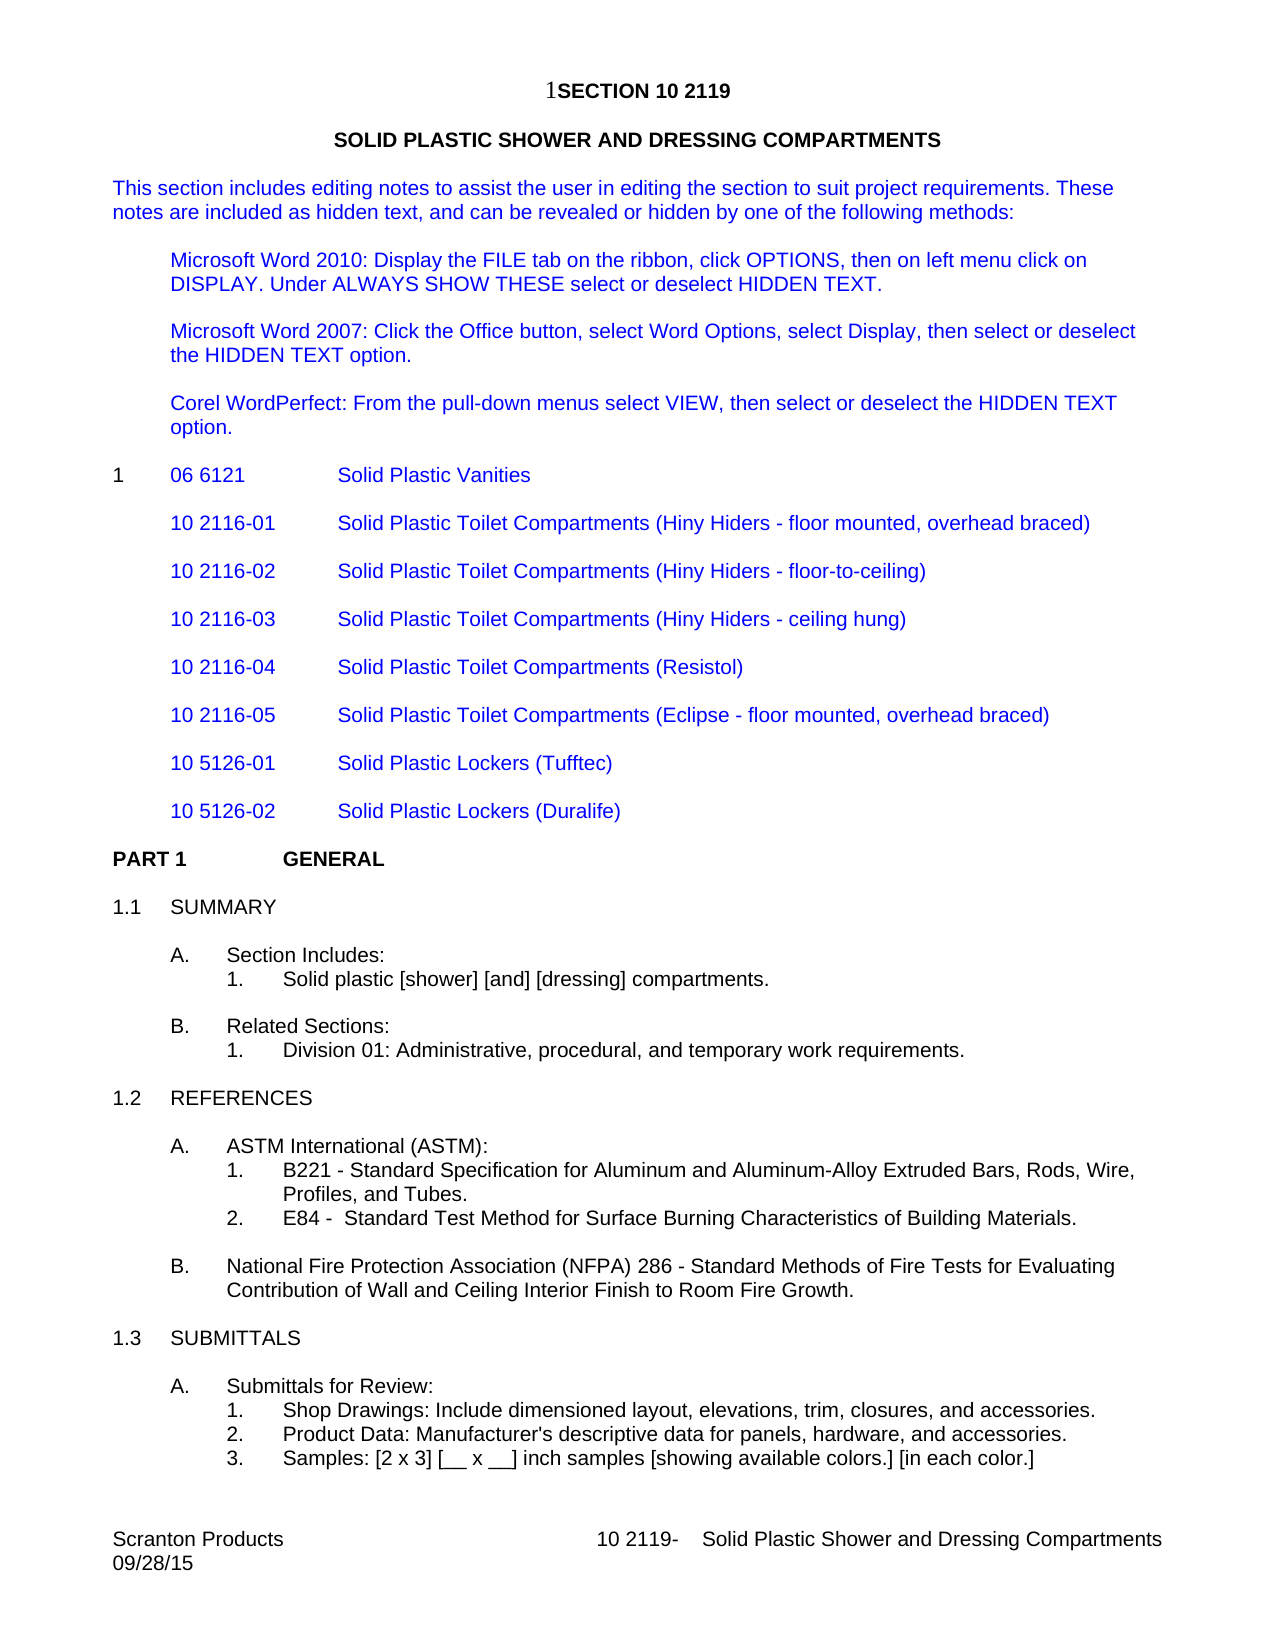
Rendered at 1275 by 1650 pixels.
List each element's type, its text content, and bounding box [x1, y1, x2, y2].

text Microsoft Word 2007: Click the Office button, select Word Options, select Display, then select or deselect the HIDDEN TEXT option. [170, 319, 1162, 367]
text SOLID PLASTIC SHOWER AND DRESSING COMPARTMENTS [112, 128, 1162, 152]
list GENERAL [112, 846, 1162, 870]
text 10 2116-05 Solid Plastic Toilet Compartments (Eclipse - floor mounted, overhead braced) [112, 703, 1162, 727]
list Related Sections: [170, 1014, 1162, 1038]
text 10 5126-02 Solid Plastic Lockers (Duralife) [112, 798, 1162, 822]
list E84 - Standard Test Method for Surface Burning Characteristics of Building Materials. [226, 1206, 1162, 1230]
list SUMMARY [112, 894, 1162, 918]
text Microsoft Word 2010: Display the FILE tab on the ribbon, click OPTIONS, then on left menu click on DISPLAY. Under ALWAYS SHOW THESE select or deselect HIDDEN TEXT. [170, 247, 1162, 295]
list Submittals for Review: [170, 1374, 1162, 1398]
text This section includes editing notes to assist the user in editing the section to suit project requirements. These notes are included as hidden text, and can be revealed or hidden by one of the following methods: [112, 176, 1162, 223]
text 10 2116-03 Solid Plastic Toilet Compartments (Hiny Hiders - ceiling hung) [112, 607, 1162, 631]
text 06 6121 Solid Plastic Vanities [112, 463, 1162, 487]
list Product Data: Manufacturer's descriptive data for panels, hardware, and accessories. [226, 1422, 1162, 1446]
list B221 - Standard Specification for Aluminum and Aluminum-Alloy Extruded Bars, Rods, Wire, Profiles, and Tubes. [226, 1158, 1162, 1206]
text 10 5126-01 Solid Plastic Lockers (Tufftec) [112, 751, 1162, 774]
text Corel WordPerfect: From the pull-down menus select VIEW, then select or deselect the HIDDEN TEXT option. [170, 391, 1162, 439]
text 10 2116-01 Solid Plastic Toilet Compartments (Hiny Hiders - floor mounted, overhead braced) [112, 511, 1162, 535]
list ASTM International (ASTM) (www.astm.org): [170, 1134, 1162, 1158]
list Section Includes: [170, 942, 1162, 966]
text 10 2116-02 Solid Plastic Toilet Compartments (Hiny Hiders - floor-to-ceiling) [112, 559, 1162, 583]
list REFERENCES [112, 1086, 1162, 1110]
list Samples: [2 x 3] [__ x __] inch samples [showing available colors.] [in each color.] [226, 1446, 1162, 1469]
text 10 2116-04 Solid Plastic Toilet Compartments (Resistol) [112, 655, 1162, 679]
list SUBMITTALS [112, 1326, 1162, 1350]
list National Fire Protection Association (NFPA) (www.nfpa.org) 286 - Standard Methods of Fire Tests for Evaluating Contribution of Wall and Ceiling Interior Finish to Room Fire Growth. [170, 1254, 1162, 1302]
list Shop Drawings: Include dimensioned layout, elevations, trim, closures, and accessories. [226, 1398, 1162, 1422]
text SECTION 10 2119 [112, 75, 1162, 104]
list Division 01: Administrative, procedural, and temporary work requirements. [226, 1038, 1162, 1062]
list Solid plastic [shower] [and] [dressing] compartments. [226, 966, 1162, 990]
